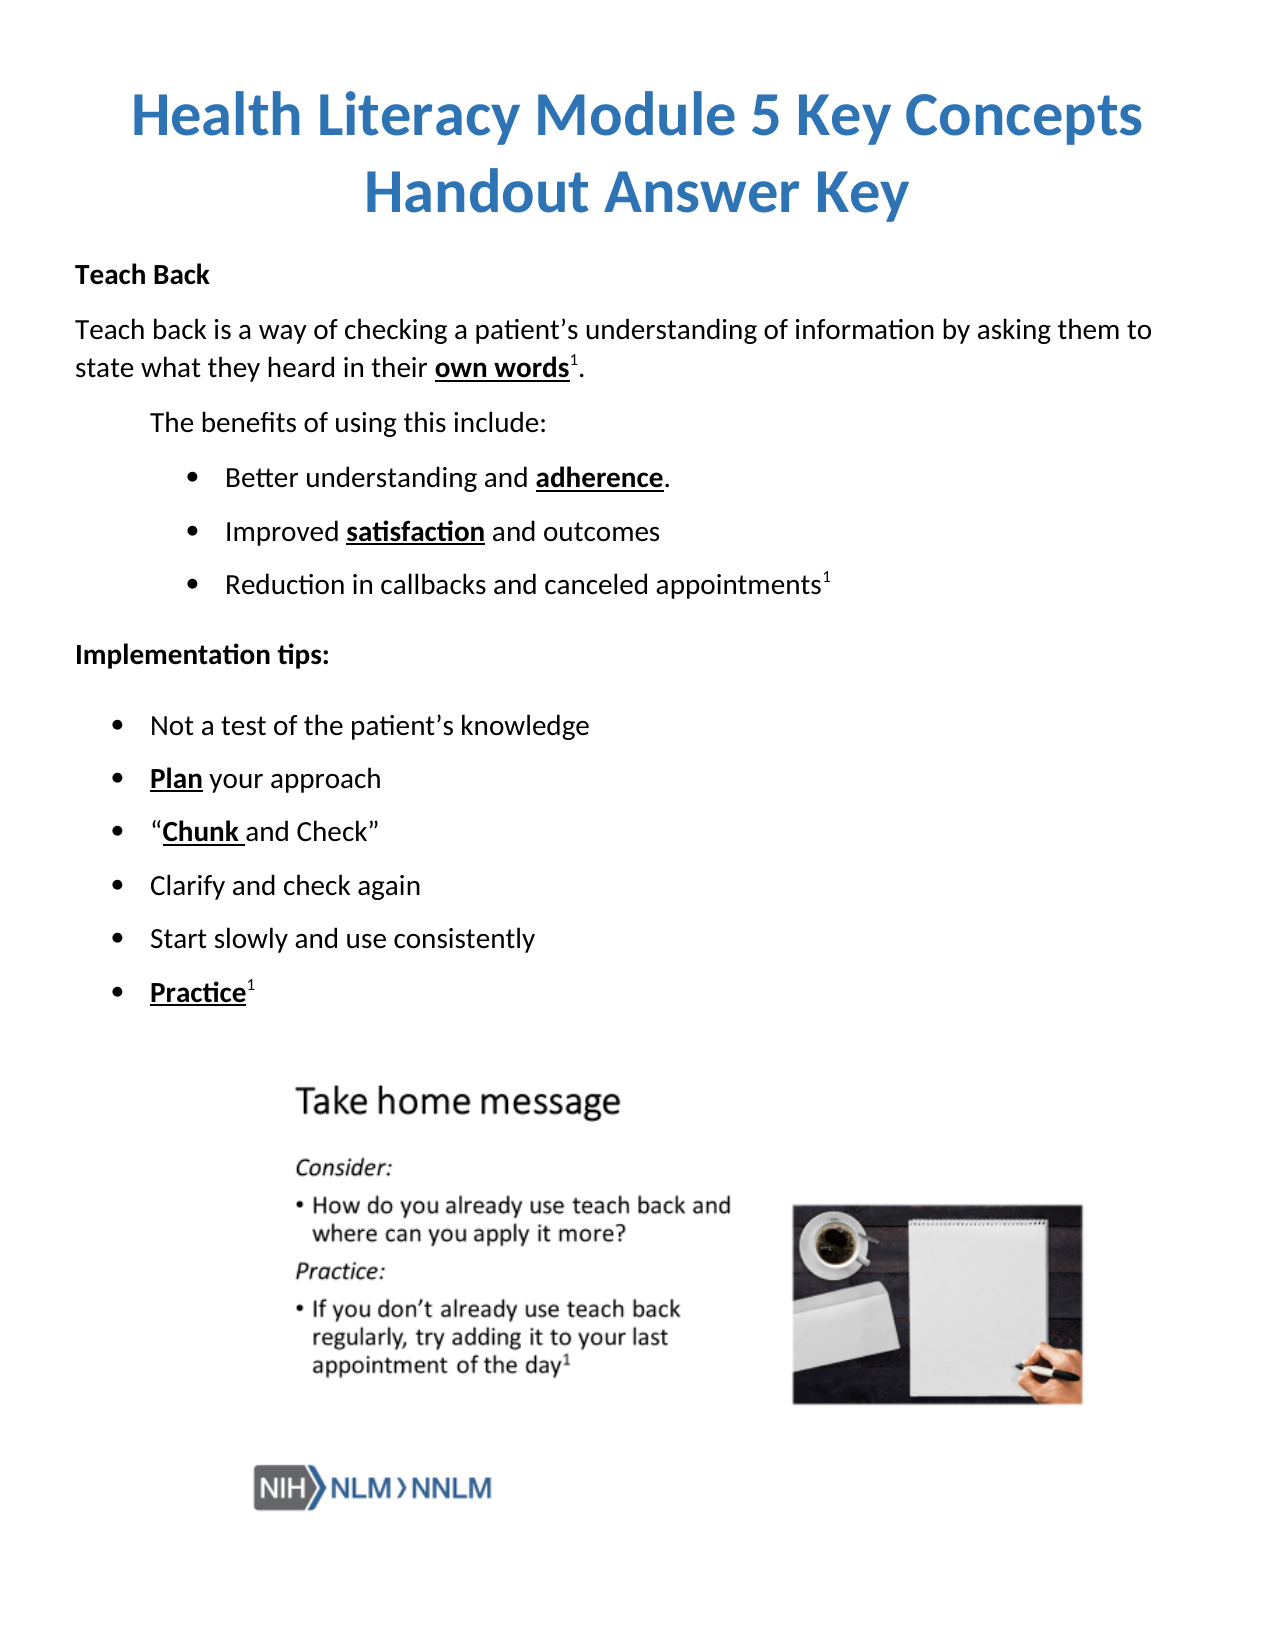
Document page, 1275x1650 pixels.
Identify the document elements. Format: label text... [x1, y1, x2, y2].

text Teach back is a way of checking a patient’s understanding of information by asking them to state what they heard in their own words1. [75, 311, 1200, 385]
list Start slowly and use consistently [112, 920, 1200, 956]
list Reduction in callbacks and canceled appointments1 [187, 566, 1200, 602]
list Not a test of the patient’s knowledge [112, 707, 1200, 742]
picture [227, 1027, 1123, 1531]
list Plan your approach [112, 760, 1200, 796]
list “Chunk and Check” [112, 813, 1200, 849]
text The benefits of using this include: [75, 404, 1200, 440]
text Implementation tips: [75, 636, 1200, 672]
list Practice1 [112, 974, 1200, 1009]
list Clarify and check again [112, 867, 1200, 902]
list Better understanding and adherence. [187, 459, 1200, 495]
list Improved satisfaction and outcomes [187, 513, 1200, 548]
text Teach Back [75, 256, 1200, 291]
